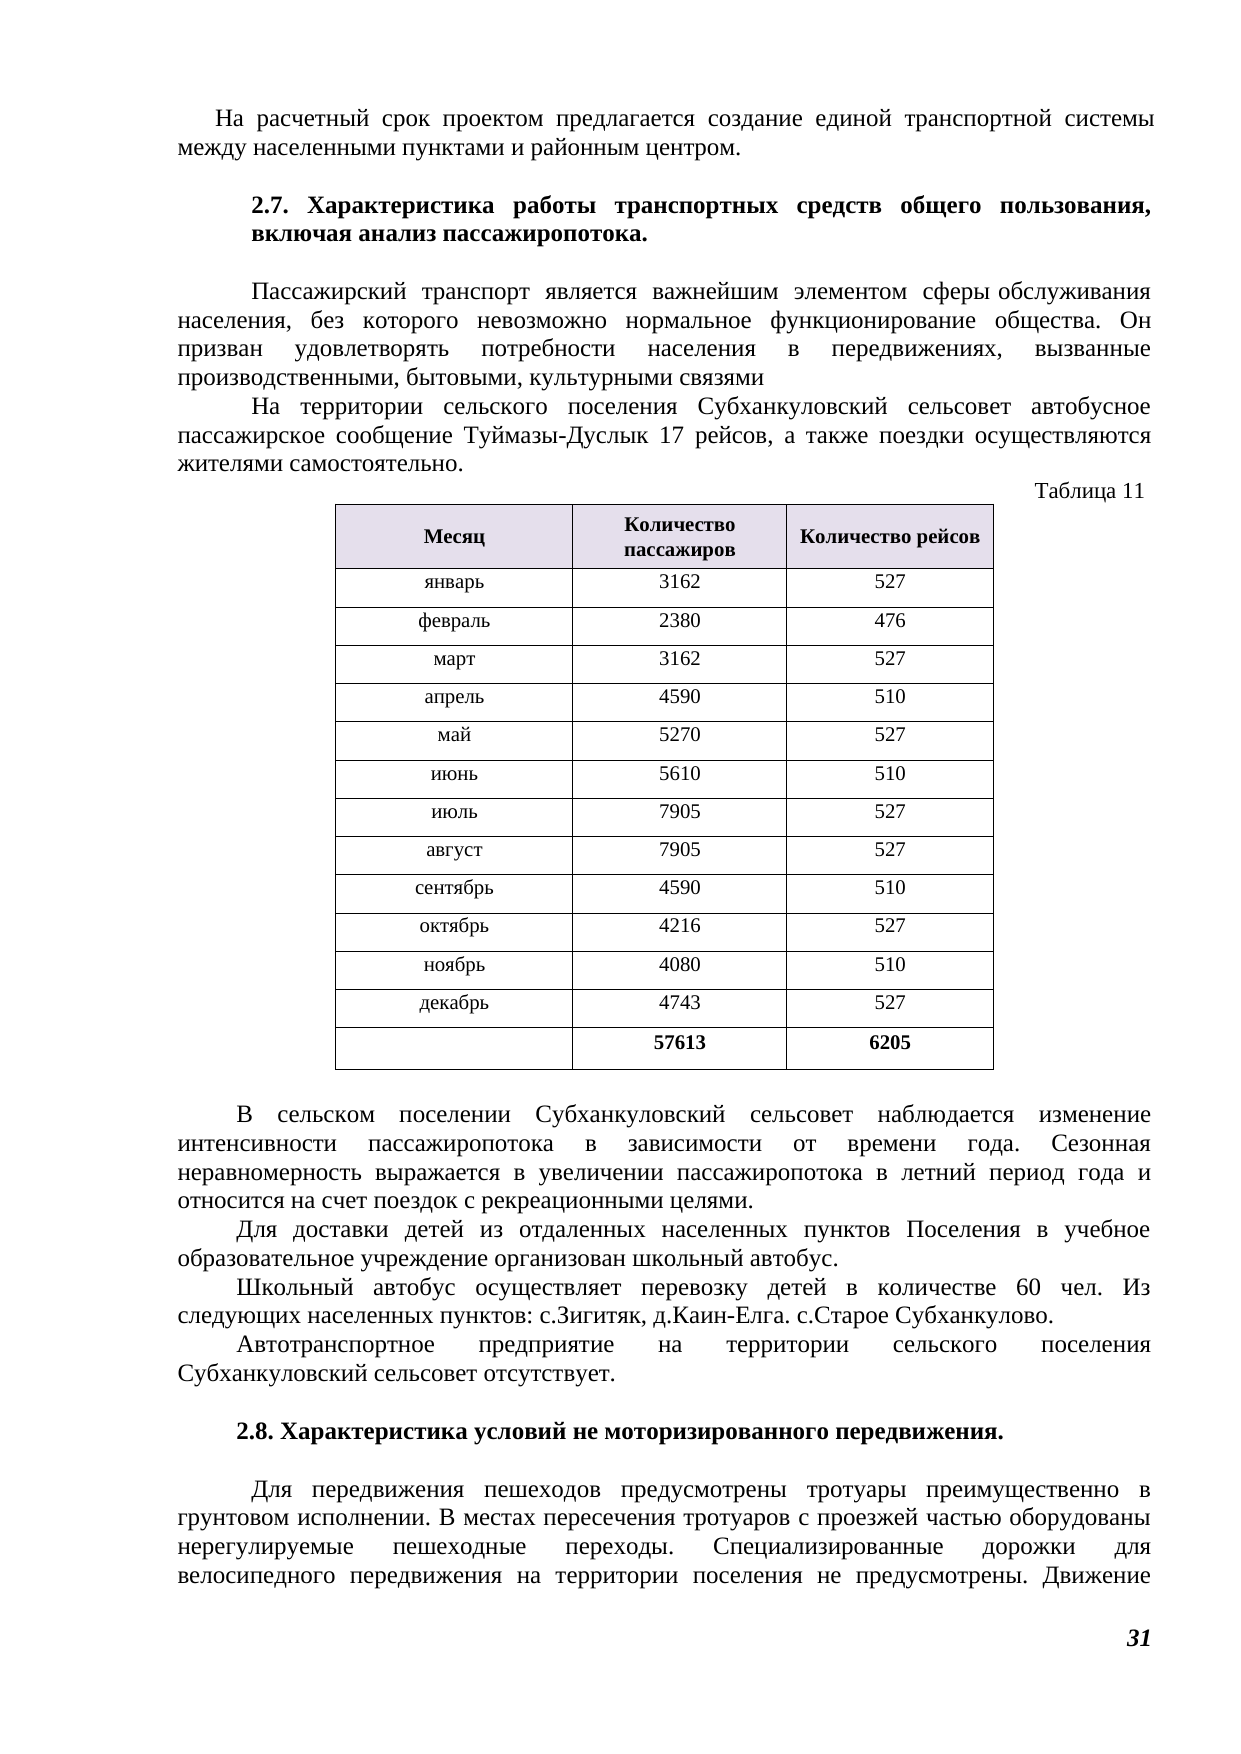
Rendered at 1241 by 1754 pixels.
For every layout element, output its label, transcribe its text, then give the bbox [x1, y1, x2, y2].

text 2.7. Характеристика работы транспортных средств общего пользования, включая анализ пассажиропотока. [251, 190, 1152, 247]
text 2.8. Характеристика условий не моторизированного передвижения. [177, 1416, 1152, 1444]
table_cell 5610 [573, 761, 786, 798]
table_cell февраль [336, 608, 572, 645]
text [177, 1474, 1152, 1589]
table_cell 527 [787, 837, 993, 874]
table_cell 476 [787, 608, 993, 645]
text На расчетный срок проектом предлагается создание единой транспортной системы между населенными пунктами и районным центром. [177, 103, 1155, 161]
table_cell 527 [787, 646, 993, 683]
table_cell декабрь [336, 990, 572, 1027]
table_cell 527 [787, 799, 993, 836]
table_cell октябрь [336, 914, 572, 951]
table_cell апрель [336, 684, 572, 721]
table_cell [336, 1028, 572, 1069]
table_cell май [336, 722, 572, 759]
text Автотранспортное предприятие на территории сельского поселения Субханкуловский сельсовет отсутствует. [177, 1329, 1152, 1387]
table_cell март [336, 646, 572, 683]
text В сельском поселении Субханкуловский сельсовет наблюдается изменение интенсивности пассажиропотока в зависимости от времени года. Сезонная неравномерность выражается в увеличении пассажиропотока в летний период года и относится на счет поездок с рекреационными целями. [177, 1099, 1152, 1214]
table_cell январь [336, 569, 572, 607]
table_cell 527 [787, 914, 993, 951]
table_cell 510 [787, 684, 993, 721]
table_cell июль [336, 799, 572, 836]
text На территории сельского поселения Субханкуловский сельсовет автобусное пассажирское сообщение Туймазы-Дуслык 17 рейсов, а также поездки осуществляются жителями самостоятельно. [177, 391, 1152, 477]
table_cell 7905 [573, 799, 786, 836]
table_cell 510 [787, 875, 993, 912]
text Пассажирский транспорт является важнейшим элементом сферы обслуживания населения, без которого невозможно нормальное функционирование общества. Он призван удовлетворять потребности населения в передвижениях, вызванные производственными, бытовыми, культурными связями [177, 276, 1152, 391]
table_cell август [336, 837, 572, 874]
table_cell 527 [787, 722, 993, 759]
table_cell 4590 [573, 684, 786, 721]
table_cell июнь [336, 761, 572, 798]
table_cell 2380 [573, 608, 786, 645]
table_cell 6205 [787, 1028, 993, 1069]
table_cell 4080 [573, 952, 786, 989]
table_cell сентябрь [336, 875, 572, 912]
table_cell 510 [787, 952, 993, 989]
table_header Месяц [336, 505, 572, 568]
table_cell 527 [787, 569, 993, 607]
table_header Количество пассажиров [573, 505, 786, 568]
text Школьный автобус осуществляет перевозку детей в количестве 60 чел. Из следующих населенных пунктов: с.Зигитяк, д.Каин-Елга. с.Старое Субханкулово. [177, 1272, 1152, 1329]
text Для доставки детей из отдаленных населенных пунктов Поселения в учебное образовательное учреждение организован школьный автобус. [177, 1214, 1152, 1272]
text Таблица 11 [207, 477, 1145, 503]
table_cell ноябрь [336, 952, 572, 989]
table_cell 7905 [573, 837, 786, 874]
table_cell 4590 [573, 875, 786, 912]
table_cell 3162 [573, 646, 786, 683]
table_cell 3162 [573, 569, 786, 607]
table_cell 5270 [573, 722, 786, 759]
table_cell 510 [787, 761, 993, 798]
table_cell 4216 [573, 914, 786, 951]
table_cell 527 [787, 990, 993, 1027]
table_cell 57613 [573, 1028, 786, 1069]
table_cell 4743 [573, 990, 786, 1027]
table_header Количество рейсов [787, 505, 993, 568]
